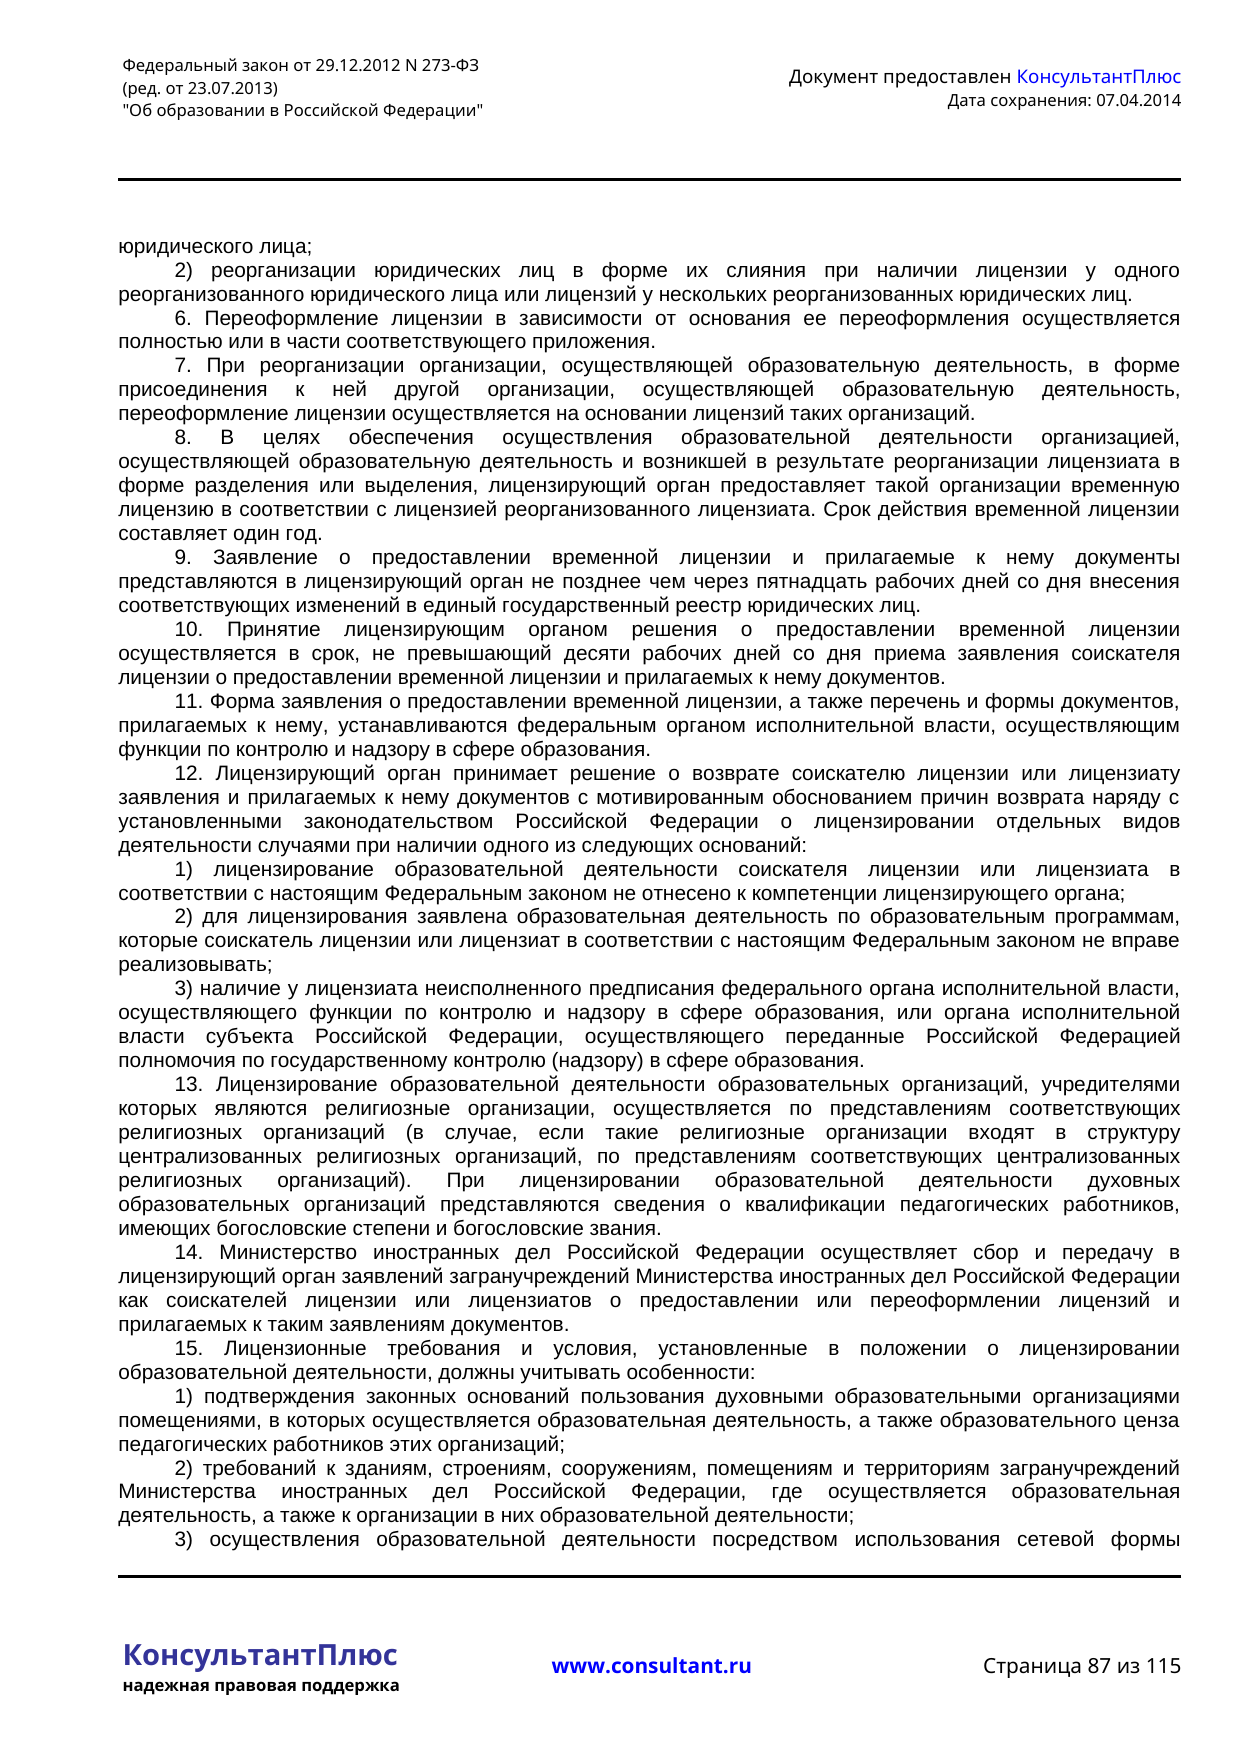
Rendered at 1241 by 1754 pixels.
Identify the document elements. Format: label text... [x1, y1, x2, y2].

text 7. При реорганизации организации, осуществляющей образовательную деятельность, в форме присоединения к ней другой организации, осуществляющей образовательную деятельность, переоформление лицензии осуществляется на основании лицензий таких организаций. [118, 353, 1181, 425]
text 6. Переоформление лицензии в зависимости от основания ее переоформления осуществляется полностью или в части соответствующего приложения. [118, 305, 1181, 353]
text 9. Заявление о предоставлении временной лицензии и прилагаемые к нему документы представляются в лицензирующий орган не позднее чем через пятнадцать рабочих дней со дня внесения соответствующих изменений в единый государственный реестр юридических лиц. [118, 545, 1181, 617]
text 10. Принятие лицензирующим органом решения о предоставлении временной лицензии осуществляется в срок, не превышающий десяти рабочих дней со дня приема заявления соискателя лицензии о предоставлении временной лицензии и прилагаемых к нему документов. [118, 617, 1181, 689]
text 13. Лицензирование образовательной деятельности образовательных организаций, учредителями которых являются религиозные организации, осуществляется по представлениям соответствующих религиозных организаций (в случае, если такие религиозные организации входят в структуру централизованных религиозных организаций, по представлениям соответствующих централизованных религиозных организаций). При лицензировании образовательной деятельности духовных образовательных организаций представляются сведения о квалификации педагогических работников, имеющих богословские степени и богословские звания. [118, 1072, 1181, 1240]
text 11. Форма заявления о предоставлении временной лицензии, а также перечень и формы документов, прилагаемых к нему, устанавливаются федеральным органом исполнительной власти, осуществляющим функции по контролю и надзору в сфере образования. [118, 689, 1181, 761]
text 8. В целях обеспечения осуществления образовательной деятельности организацией, осуществляющей образовательную деятельность и возникшей в результате реорганизации лицензиата в форме разделения или выделения, лицензирующий орган предоставляет такой организации временную лицензию в соответствии с лицензией реорганизованного лицензиата. Срок действия временной лицензии составляет один год. [118, 425, 1181, 545]
text 1) подтверждения законных оснований пользования духовными образовательными организациями помещениями, в которых осуществляется образовательная деятельность, а также образовательного ценза педагогических работников этих организаций; [118, 1383, 1181, 1455]
text 15. Лицензионные требования и условия, установленные в положении о лицензировании образовательной деятельности, должны учитывать особенности: [118, 1336, 1181, 1383]
text 2) реорганизации юридических лиц в форме их слияния при наличии лицензии у одного реорганизованного юридического лица или лицензий у нескольких реорганизованных юридических лиц. [118, 257, 1181, 305]
text 12. Лицензирующий орган принимает решение о возврате соискателю лицензии или лицензиату заявления и прилагаемых к нему документов с мотивированным обоснованием причин возврата наряду с установленными законодательством Российской Федерации о лицензировании отдельных видов деятельности случаями при наличии одного из следующих оснований: [118, 761, 1181, 856]
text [118, 233, 1181, 257]
text 14. Министерство иностранных дел Российской Федерации осуществляет сбор и передачу в лицензирующий орган заявлений загранучреждений Министерства иностранных дел Российской Федерации как соискателей лицензии или лицензиатов о предоставлении или переоформлении лицензий и прилагаемых к таким заявлениям документов. [118, 1240, 1181, 1336]
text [118, 1527, 1181, 1551]
text 1) лицензирование образовательной деятельности соискателя лицензии или лицензиата в соответствии с настоящим Федеральным законом не отнесено к компетенции лицензирующего органа; [118, 856, 1181, 904]
text 2) для лицензирования заявлена образовательная деятельность по образовательным программам, которые соискатель лицензии или лицензиат в соответствии с настоящим Федеральным законом не вправе реализовывать; [118, 904, 1181, 976]
text 2) требований к зданиям, строениям, сооружениям, помещениям и территориям загранучреждений Министерства иностранных дел Российской Федерации, где осуществляется образовательная деятельность, а также к организации в них образовательной деятельности; [118, 1455, 1181, 1527]
text 3) наличие у лицензиата неисполненного предписания федерального органа исполнительной власти, осуществляющего функции по контролю и надзору в сфере образования, или органа исполнительной власти субъекта Российской Федерации, осуществляющего переданные Российской Федерацией полномочия по государственному контролю (надзору) в сфере образования. [118, 976, 1181, 1072]
